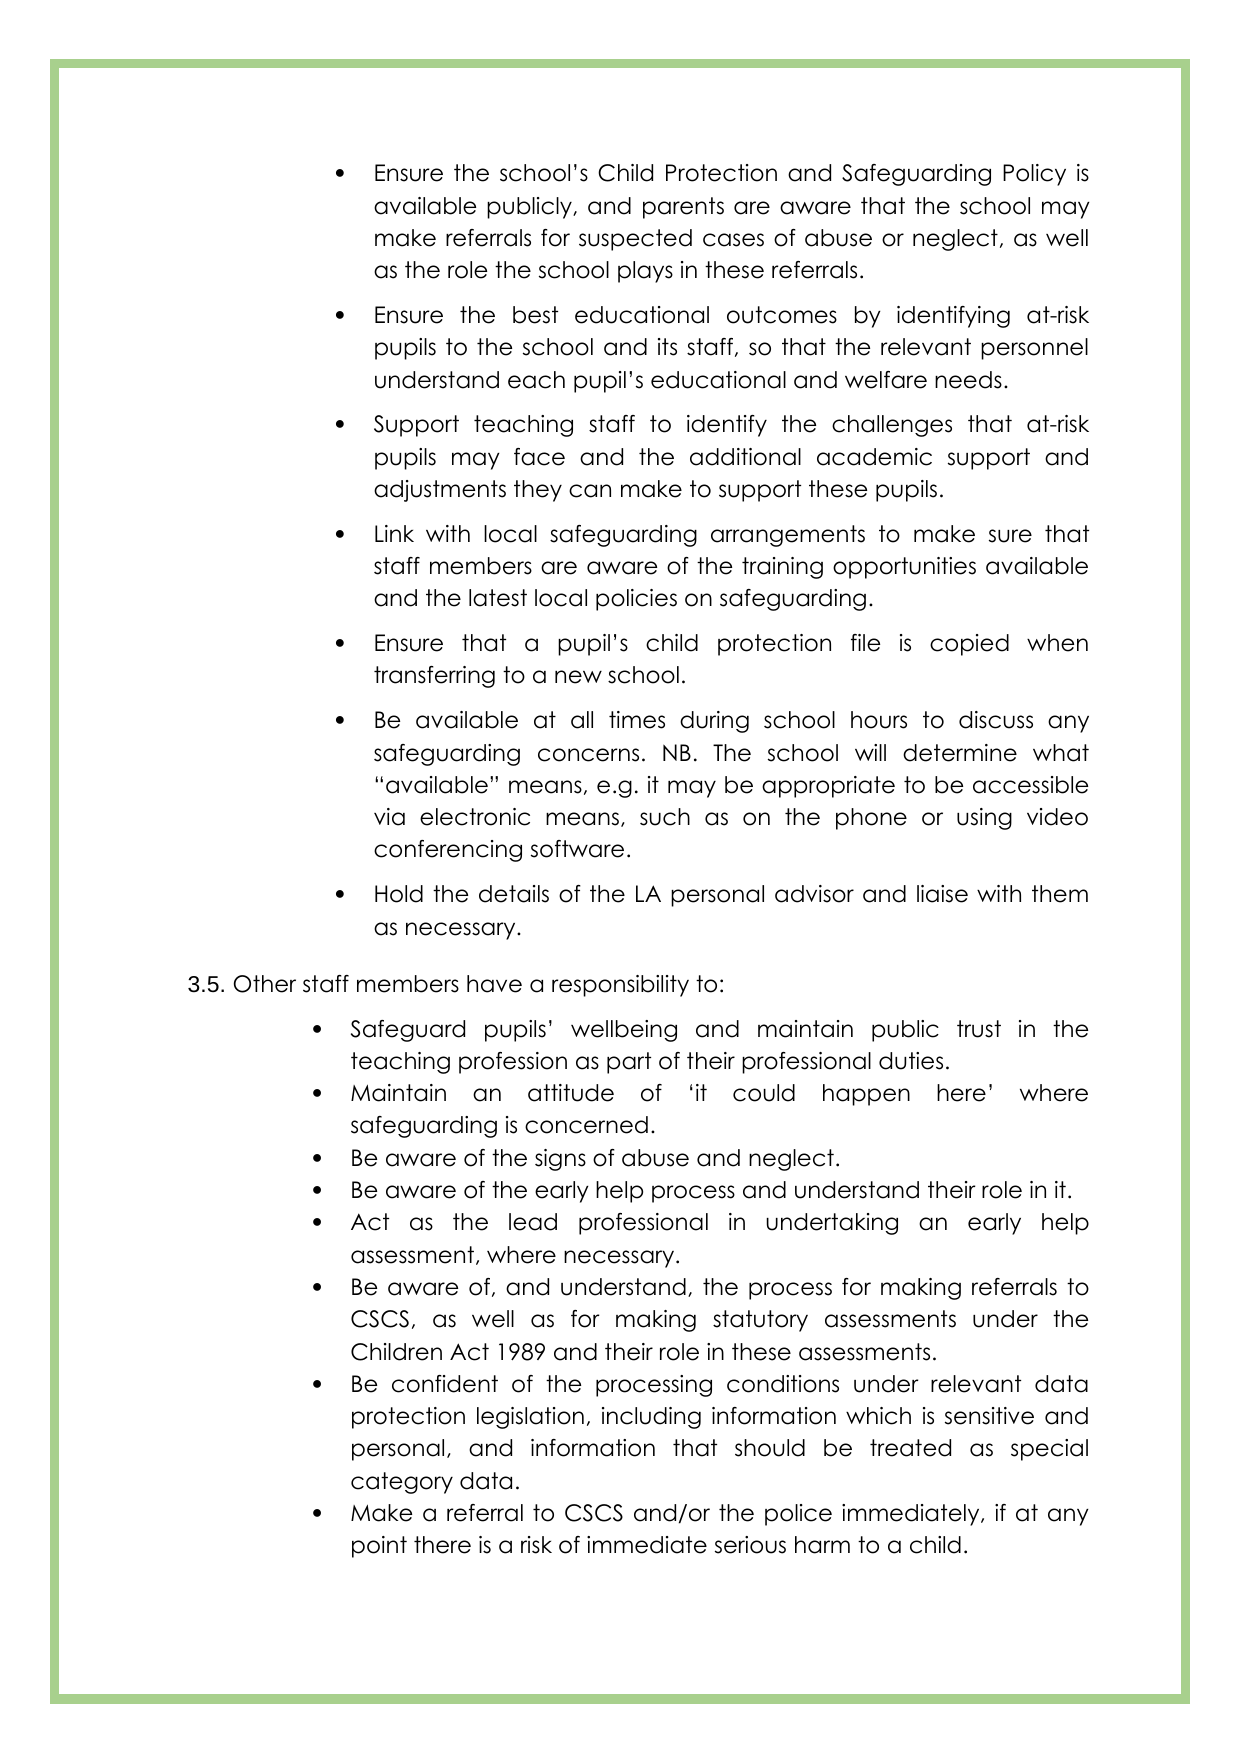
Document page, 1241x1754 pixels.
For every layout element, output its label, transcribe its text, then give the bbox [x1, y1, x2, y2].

text Support teaching staff to identify the challenges that at-risk pupils may face and the additional academic support and adjustments they can make to support these pupils. [336, 410, 1090, 502]
text Ensure the school’s Child Protection and Safeguarding Policy is available publicly, and parents are aware that the school may make referrals for suspected cases of abuse or neglect, as well as the role the school plays in these referrals. [336, 159, 1090, 284]
text Act as the lead professional in undertaking an early help assessment, where necessary. [313, 1208, 1090, 1268]
text Make a referral to CSCS and/or the police immediately, if at any point there is a risk of immediate serious harm to a child. [313, 1498, 1090, 1559]
text Be aware of the signs of abuse and neglect. [313, 1143, 1090, 1171]
text Be aware of the early help process and understand their role in it. [313, 1175, 1090, 1203]
text Ensure that a pupil’s child protection file is copied when transferring to a new school. [336, 628, 1090, 689]
text Safeguard pupils’ wellbeing and maintain public trust in the teaching profession as part of their professional duties. [313, 1014, 1090, 1074]
text Ensure the best educational outcomes by identifying at-risk pupils to the school and its staff, so that the relevant personnel understand each pupil’s educational and welfare needs. [336, 300, 1090, 393]
text Maintain an attitude of ‘it could happen here’ where safeguarding is concerned. [313, 1078, 1090, 1139]
text Link with local safeguarding arrangements to make sure that staff members are aware of the training opportunities available and the latest local policies on safeguarding. [336, 519, 1090, 612]
text Be confident of the processing conditions under relevant data protection legislation, including information which is sensitive and personal, and information that should be treated as special category data. [313, 1369, 1090, 1494]
text Be aware of, and understand, the process for making referrals to CSCS, as well as for making statutory assessments under the Children Act 1989 and their role in these assessments. [313, 1272, 1090, 1365]
text Hold the details of the LA personal advisor and liaise with them as necessary. [336, 879, 1090, 940]
text Be available at all times during school hours to discuss any safeguarding concerns. NB. The school will determine what “available” means, e.g. it may be appropriate to be accessible via electronic means, such as on the phone or using video conferencing software. [336, 706, 1090, 863]
text Other staff members have a responsibility to: [187, 969, 1090, 997]
